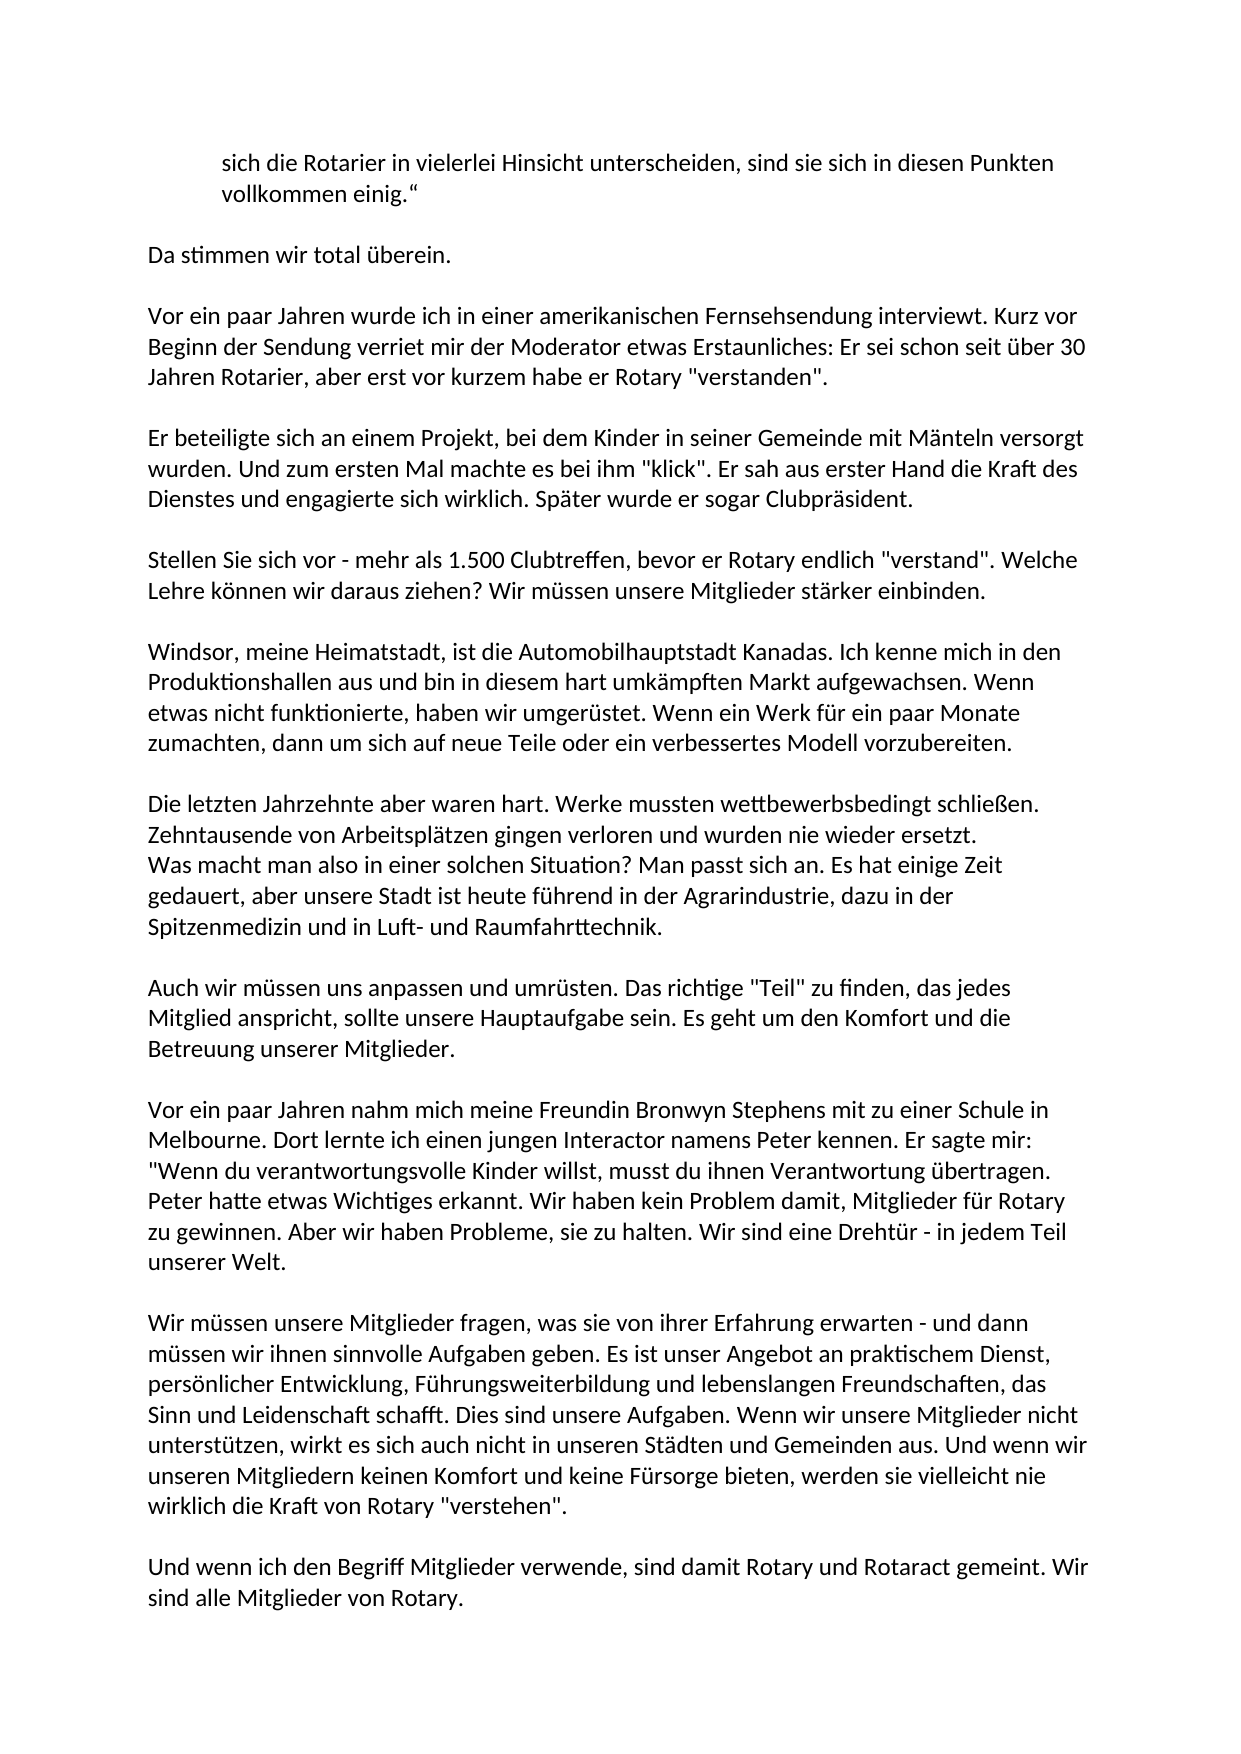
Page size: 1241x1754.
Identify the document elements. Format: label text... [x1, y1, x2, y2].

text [221, 148, 1093, 209]
text Windsor, meine Heimatstadt, ist die Automobilhauptstadt Kanadas. Ich kenne mich in den Produktionshallen aus und bin in diesem hart umkämpften Markt aufgewachsen. Wenn etwas nicht funktionierte, haben wir umgerüstet. Wenn ein Werk für ein paar Monate zumachten, dann um sich auf neue Teile oder ein verbessertes Modell vorzubereiten. [148, 636, 1093, 758]
text Wir müssen unsere Mitglieder fragen, was sie von ihrer Erfahrung erwarten - und dann müssen wir ihnen sinnvolle Aufgaben geben. Es ist unser Angebot an praktischem Dienst, persönlicher Entwicklung, Führungsweiterbildung und lebenslangen Freundschaften, das Sinn und Leidenschaft schafft. Dies sind unsere Aufgaben. Wenn wir unsere Mitglieder nicht unterstützen, wirkt es sich auch nicht in unseren Städten und Gemeinden aus. Und wenn wir unseren Mitgliedern keinen Komfort und keine Fürsorge bieten, werden sie vielleicht nie wirklich die Kraft von Rotary "verstehen". [148, 1307, 1093, 1521]
text Peter hatte etwas Wichtiges erkannt. Wir haben kein Problem damit, Mitglieder für Rotary zu gewinnen. Aber wir haben Probleme, sie zu halten. Wir sind eine Drehtür - in jedem Teil unserer Welt. [148, 1185, 1093, 1277]
text Er beteiligte sich an einem Projekt, bei dem Kinder in seiner Gemeinde mit Mänteln versorgt wurden. Und zum ersten Mal machte es bei ihm "klick". Er sah aus erster Hand die Kraft des Dienstes und engagierte sich wirklich. Später wurde er sogar Clubpräsident. [148, 422, 1093, 514]
text Die letzten Jahrzehnte aber waren hart. Werke mussten wettbewerbsbedingt schließen. Zehntausende von Arbeitsplätzen gingen verloren und wurden nie wieder ersetzt. [148, 788, 1093, 849]
text Da stimmen wir total überein. [148, 239, 1093, 270]
text Auch wir müssen uns anpassen und umrüsten. Das richtige "Teil" zu finden, das jedes Mitglied anspricht, sollte unsere Hauptaufgabe sein. Es geht um den Komfort und die Betreuung unserer Mitglieder. [148, 972, 1093, 1063]
text Vor ein paar Jahren nahm mich meine Freundin Bronwyn Stephens mit zu einer Schule in Melbourne. Dort lernte ich einen jungen Interactor namens Peter kennen. Er sagte mir: "Wenn du verantwortungsvolle Kinder willst, musst du ihnen Verantwortung übertragen. [148, 1094, 1093, 1185]
text Was macht man also in einer solchen Situation? Man passt sich an. Es hat einige Zeit gedauert, aber unsere Stadt ist heute führend in der Agrarindustrie, dazu in der Spitzenmedizin und in Luft- und Raumfahrttechnik. [148, 849, 1093, 941]
text Vor ein paar Jahren wurde ich in einer amerikanischen Fernsehsendung interviewt. Kurz vor Beginn der Sendung verriet mir der Moderator etwas Erstaunliches: Er sei schon seit über 30 Jahren Rotarier, aber erst vor kurzem habe er Rotary "verstanden". [148, 300, 1093, 392]
text Stellen Sie sich vor - mehr als 1.500 Clubtreffen, bevor er Rotary endlich "verstand". Welche Lehre können wir daraus ziehen? Wir müssen unsere Mitglieder stärker einbinden. [148, 544, 1093, 605]
text Und wenn ich den Begriff Mitglieder verwende, sind damit Rotary und Rotaract gemeint. Wir sind alle Mitglieder von Rotary. [148, 1552, 1093, 1613]
